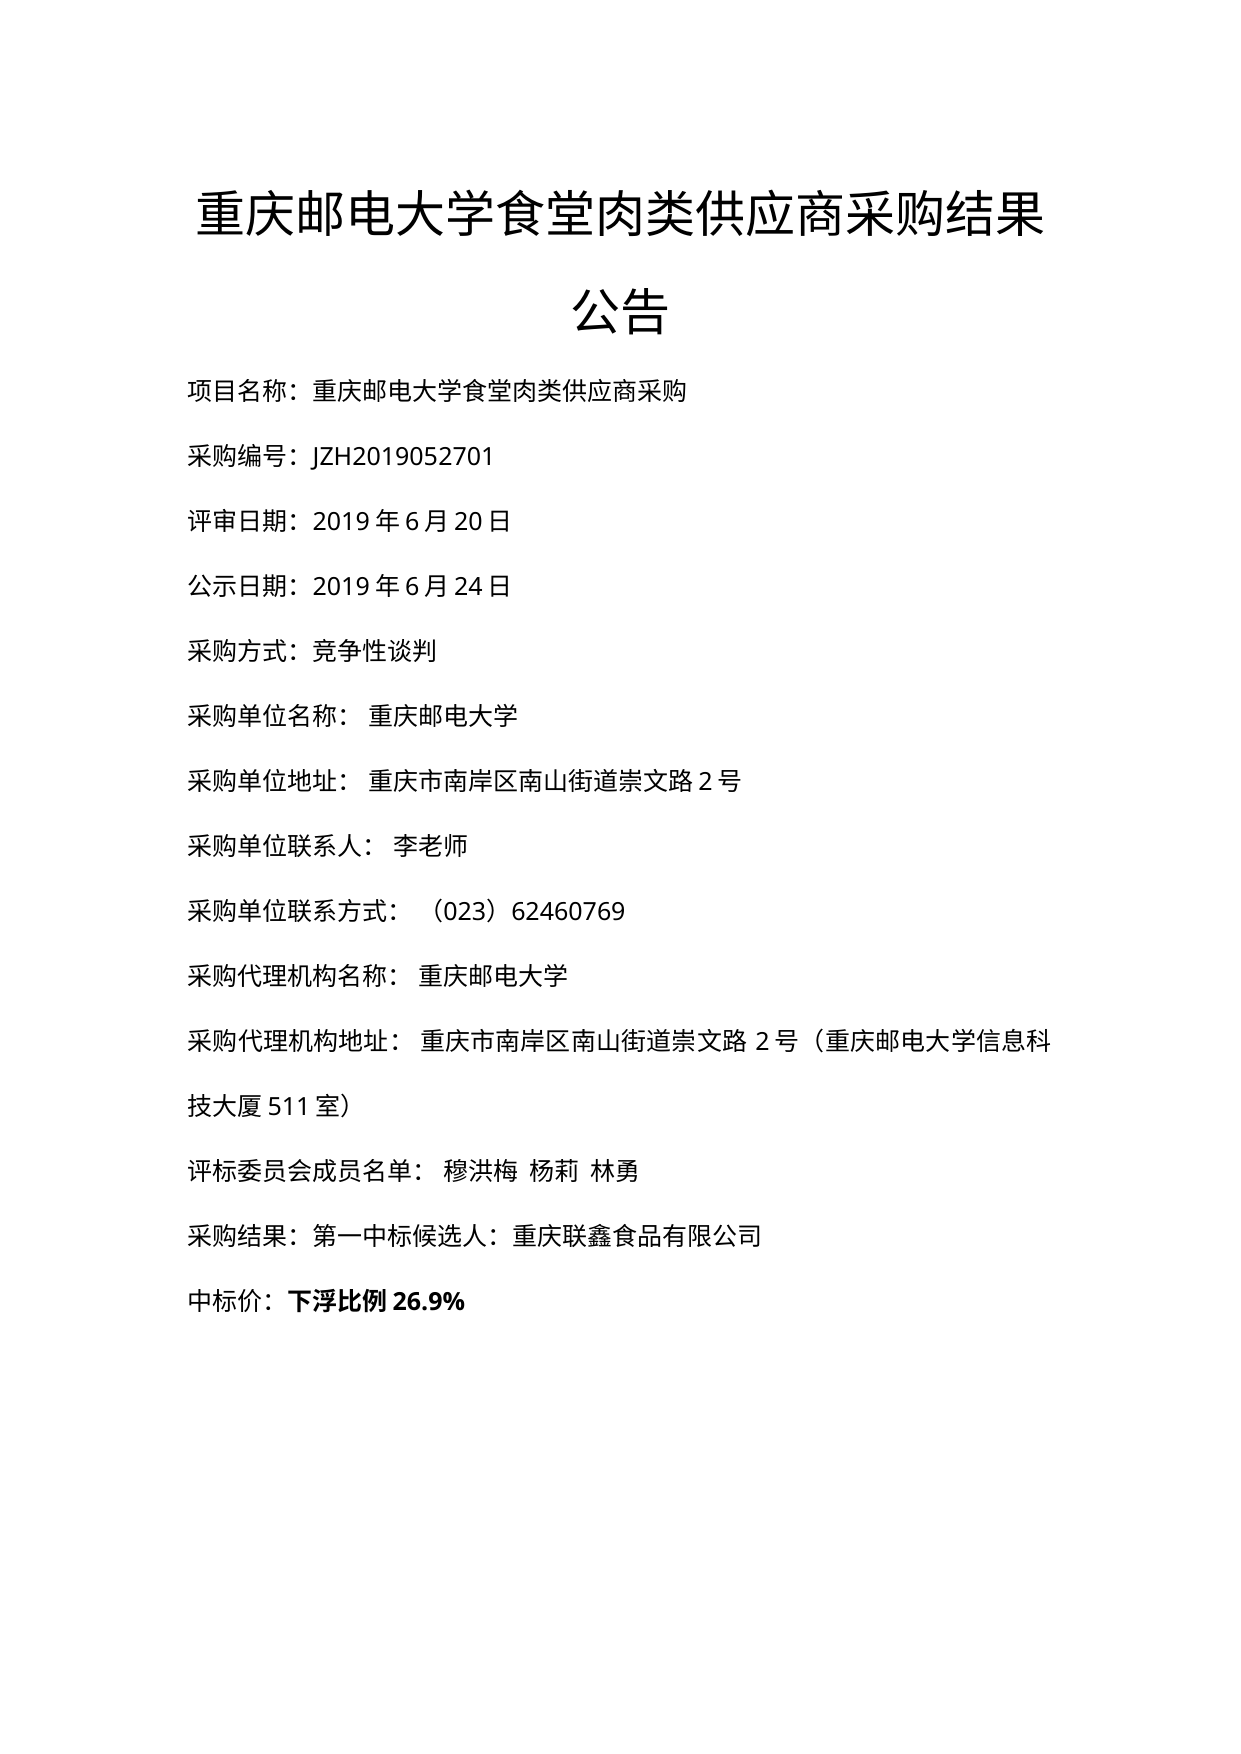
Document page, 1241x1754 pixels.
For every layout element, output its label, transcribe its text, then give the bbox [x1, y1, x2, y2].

text 采购编号：JZH2019052701 [187, 422, 1053, 487]
text 评审日期：2019年6月20日 [187, 487, 1053, 552]
text 采购代理机构地址： 重庆市南岸区南山街道崇文路2号（重庆邮电大学信息科技大厦511室） [187, 1007, 1053, 1137]
text 采购方式：竞争性谈判 [187, 617, 1053, 682]
text 采购代理机构名称： 重庆邮电大学 [187, 942, 1053, 1007]
text 公示日期：2019年6月24日 [187, 552, 1053, 617]
text 项目名称：重庆邮电大学食堂肉类供应商采购 [187, 357, 1053, 422]
text 中标价：下浮比例26.9% [187, 1267, 1053, 1332]
text 采购单位名称： 重庆邮电大学 [187, 682, 1053, 747]
text 采购单位联系人： 李老师 [187, 812, 1053, 877]
text 采购结果：第一中标候选人：重庆联鑫食品有限公司 [187, 1202, 1053, 1267]
text 采购单位地址： 重庆市南岸区南山街道崇文路2号 [187, 747, 1053, 812]
text 评标委员会成员名单： 穆洪梅 杨莉 林勇 [187, 1137, 1053, 1202]
text 采购单位联系方式： （023）62460769 [187, 877, 1053, 942]
text 重庆邮电大学食堂肉类供应商采购结果公告 [187, 162, 1053, 357]
